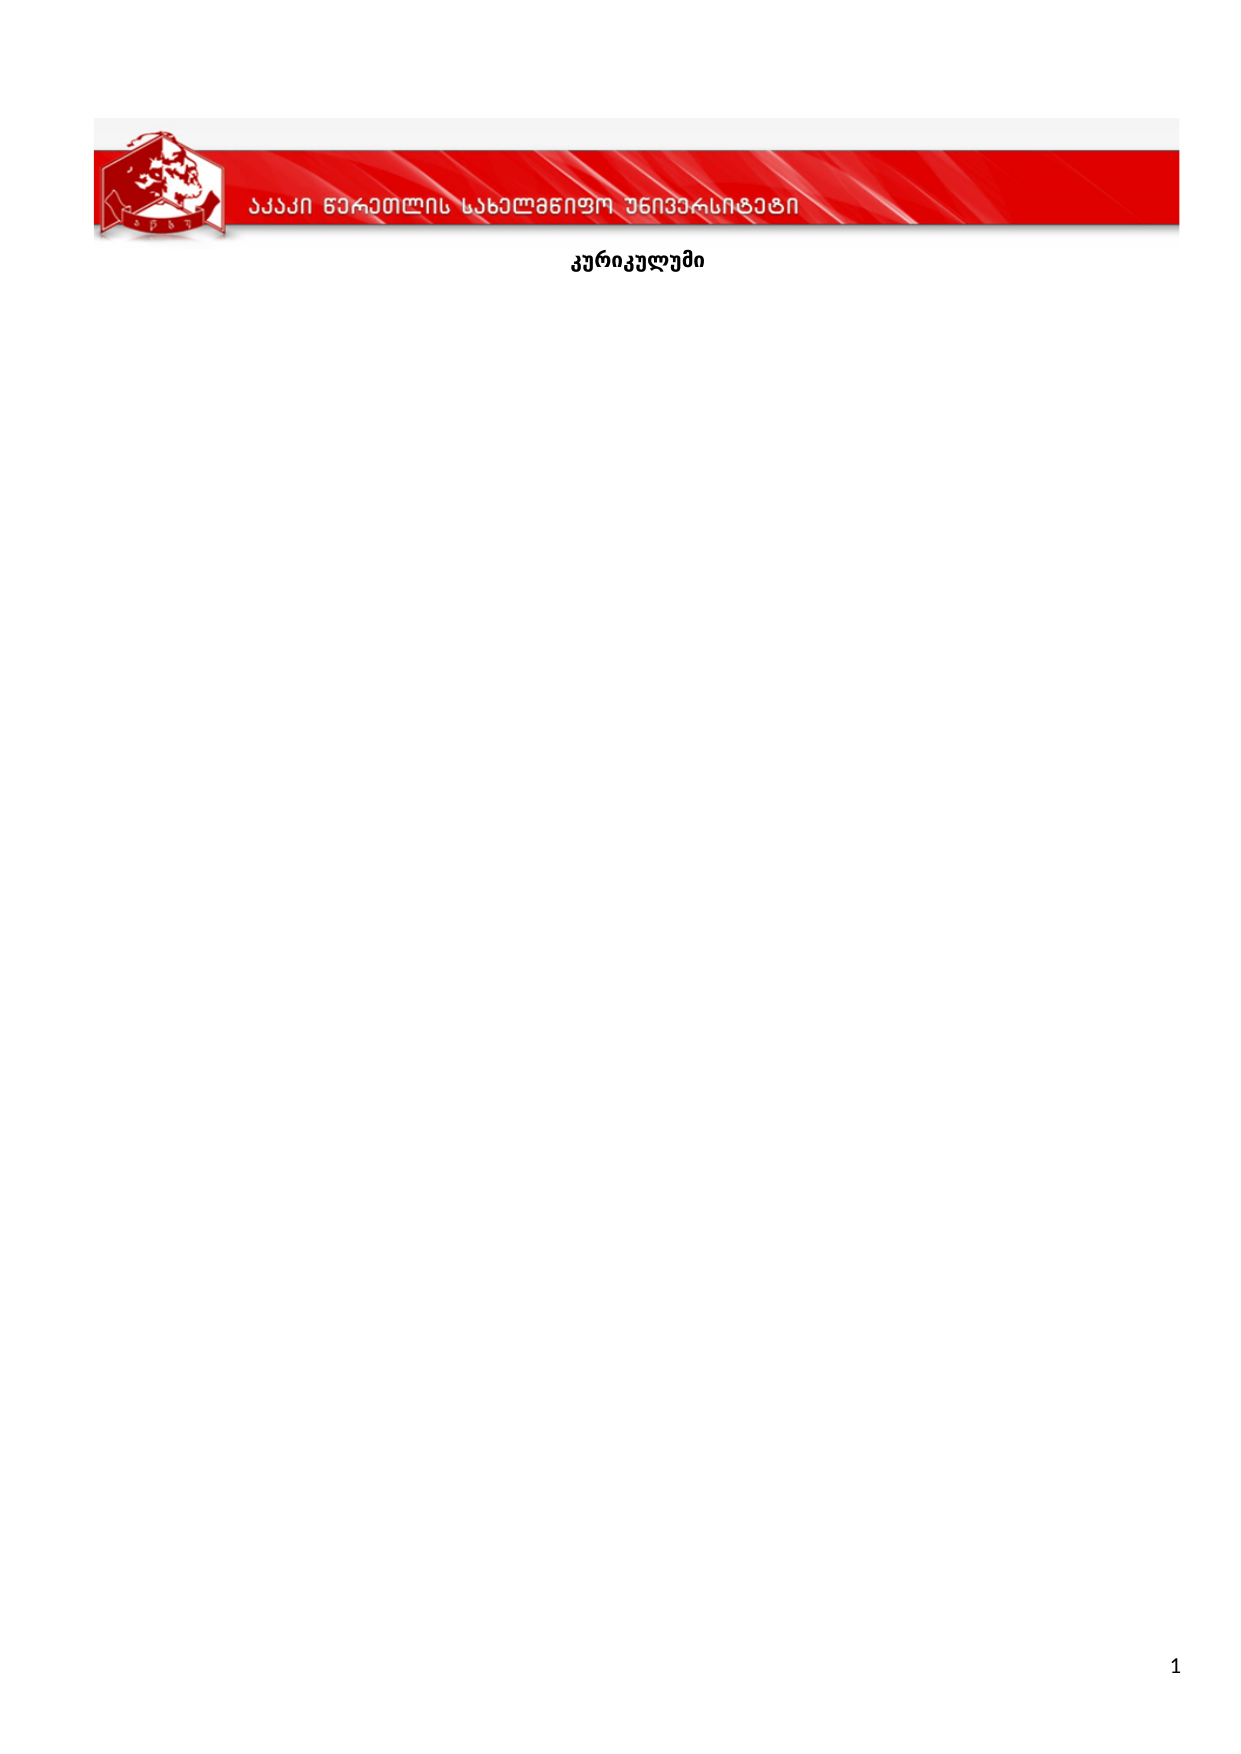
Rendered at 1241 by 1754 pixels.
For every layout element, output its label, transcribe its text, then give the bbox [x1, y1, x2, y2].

text კურიკულუმი [94, 248, 1181, 273]
picture [93, 118, 1180, 249]
